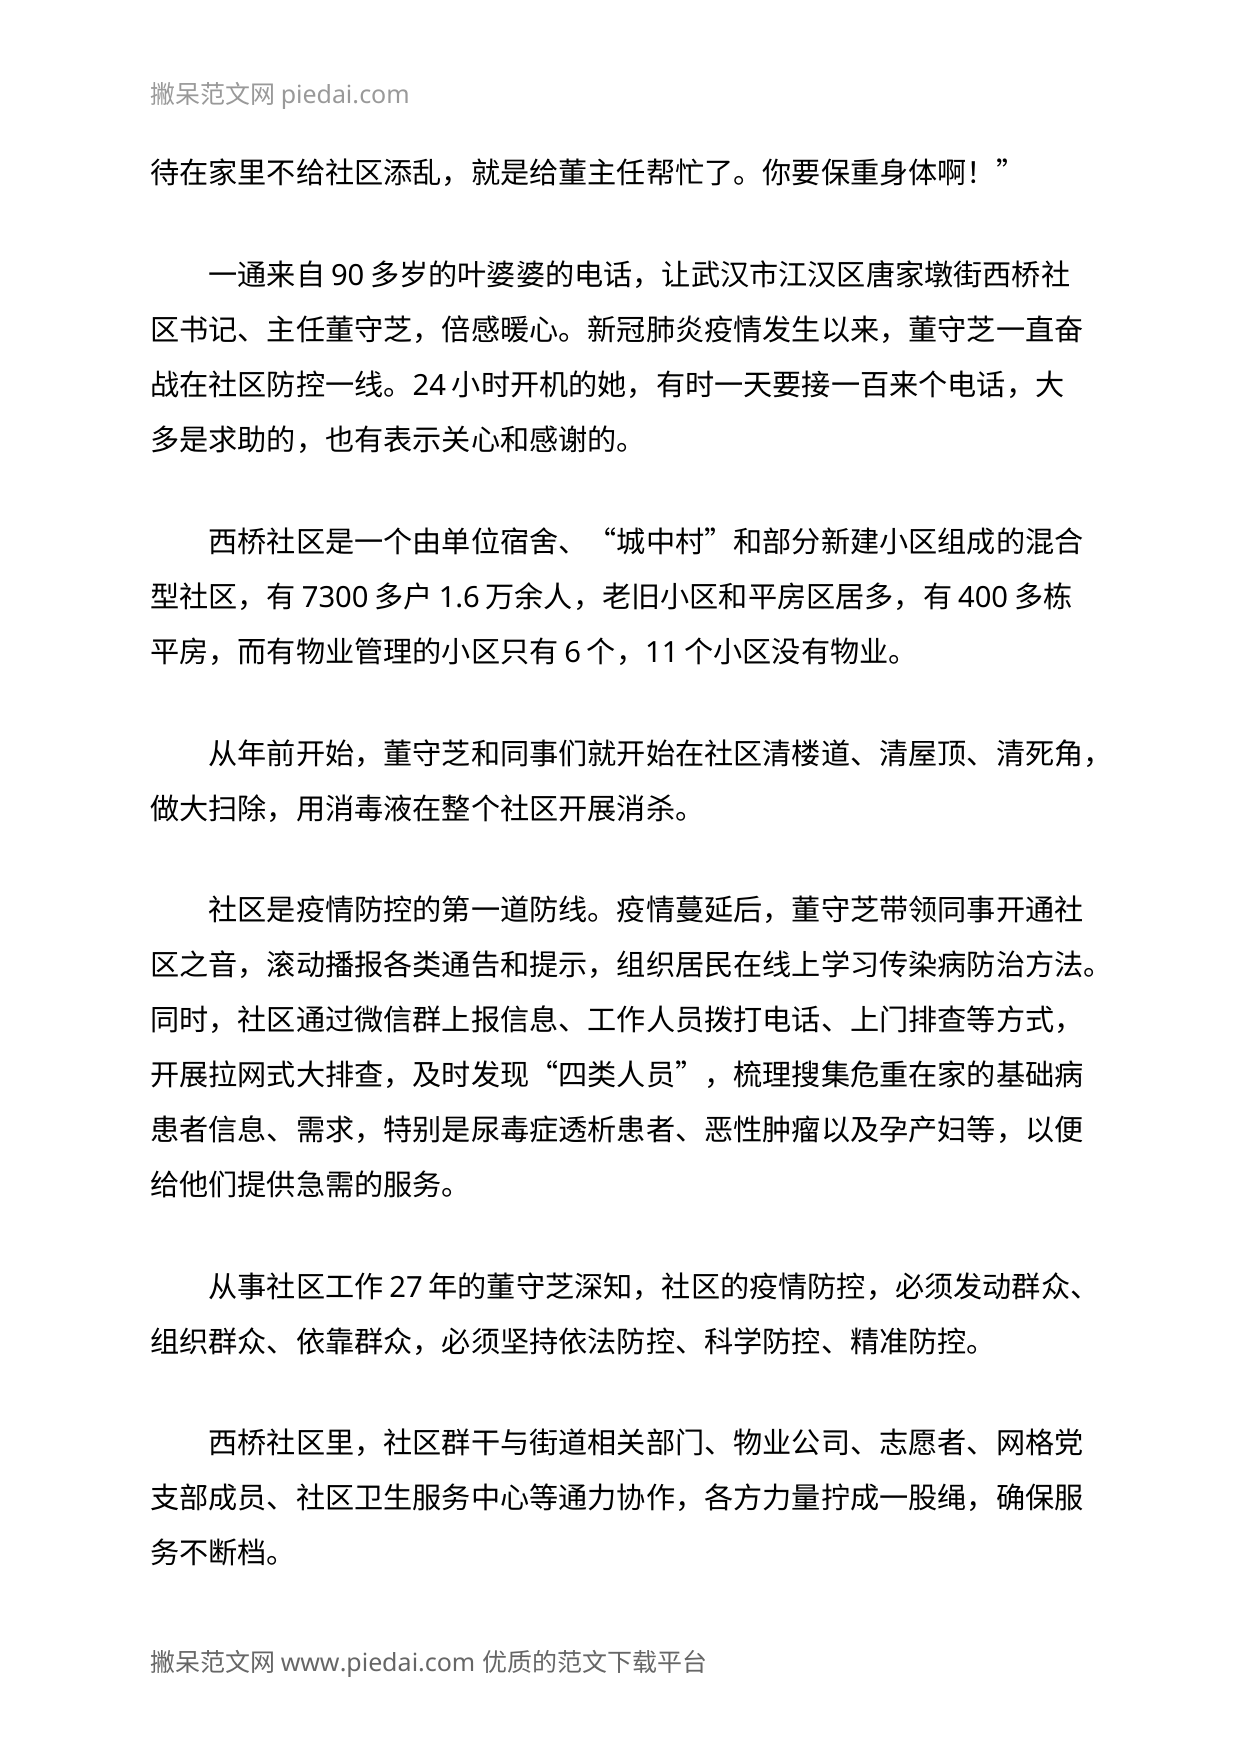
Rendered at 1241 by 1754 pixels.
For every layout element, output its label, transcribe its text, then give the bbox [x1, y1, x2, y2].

text 从年前开始，董守芝和同事们就开始在社区清楼道、清屋顶、清死角，做大扫除，用消毒液在整个社区开展消杀。 [150, 730, 1090, 827]
text 从事社区工作27年的董守芝深知，社区的疫情防控，必须发动群众、组织群众、依靠群众，必须坚持依法防控、科学防控、精准防控。 [150, 1263, 1090, 1361]
text 社区是疫情防控的第一道防线。疫情蔓延后，董守芝带领同事开通社区之音，滚动播报各类通告和提示，组织居民在线上学习传染病防治方法。同时，社区通过微信群上报信息、工作人员拨打电话、上门排查等方式，开展拉网式大排查，及时发现“四类人员”，梳理搜集危重在家的基础病患者信息、需求，特别是尿毒症透析患者、恶性肿瘤以及孕产妇等，以便给他们提供急需的服务。 [150, 887, 1090, 1204]
text 一通来自90多岁的叶婆婆的电话，让武汉市江汉区唐家墩街西桥社区书记、主任董守芝，倍感暖心。新冠肺炎疫情发生以来，董守芝一直奋战在社区防控一线。24小时开机的她，有时一天要接一百来个电话，大多是求助的，也有表示关心和感谢的。 [150, 252, 1090, 459]
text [150, 150, 1090, 192]
text 西桥社区里，社区群干与街道相关部门、物业公司、志愿者、网格党支部成员、社区卫生服务中心等通力协作，各方力量拧成一股绳，确保服务不断档。 [150, 1420, 1090, 1572]
text 西桥社区是一个由单位宿舍、“城中村”和部分新建小区组成的混合型社区，有7300多户1.6万余人，老旧小区和平房区居多，有400多栋平房，而有物业管理的小区只有6个，11个小区没有物业。 [150, 518, 1090, 671]
